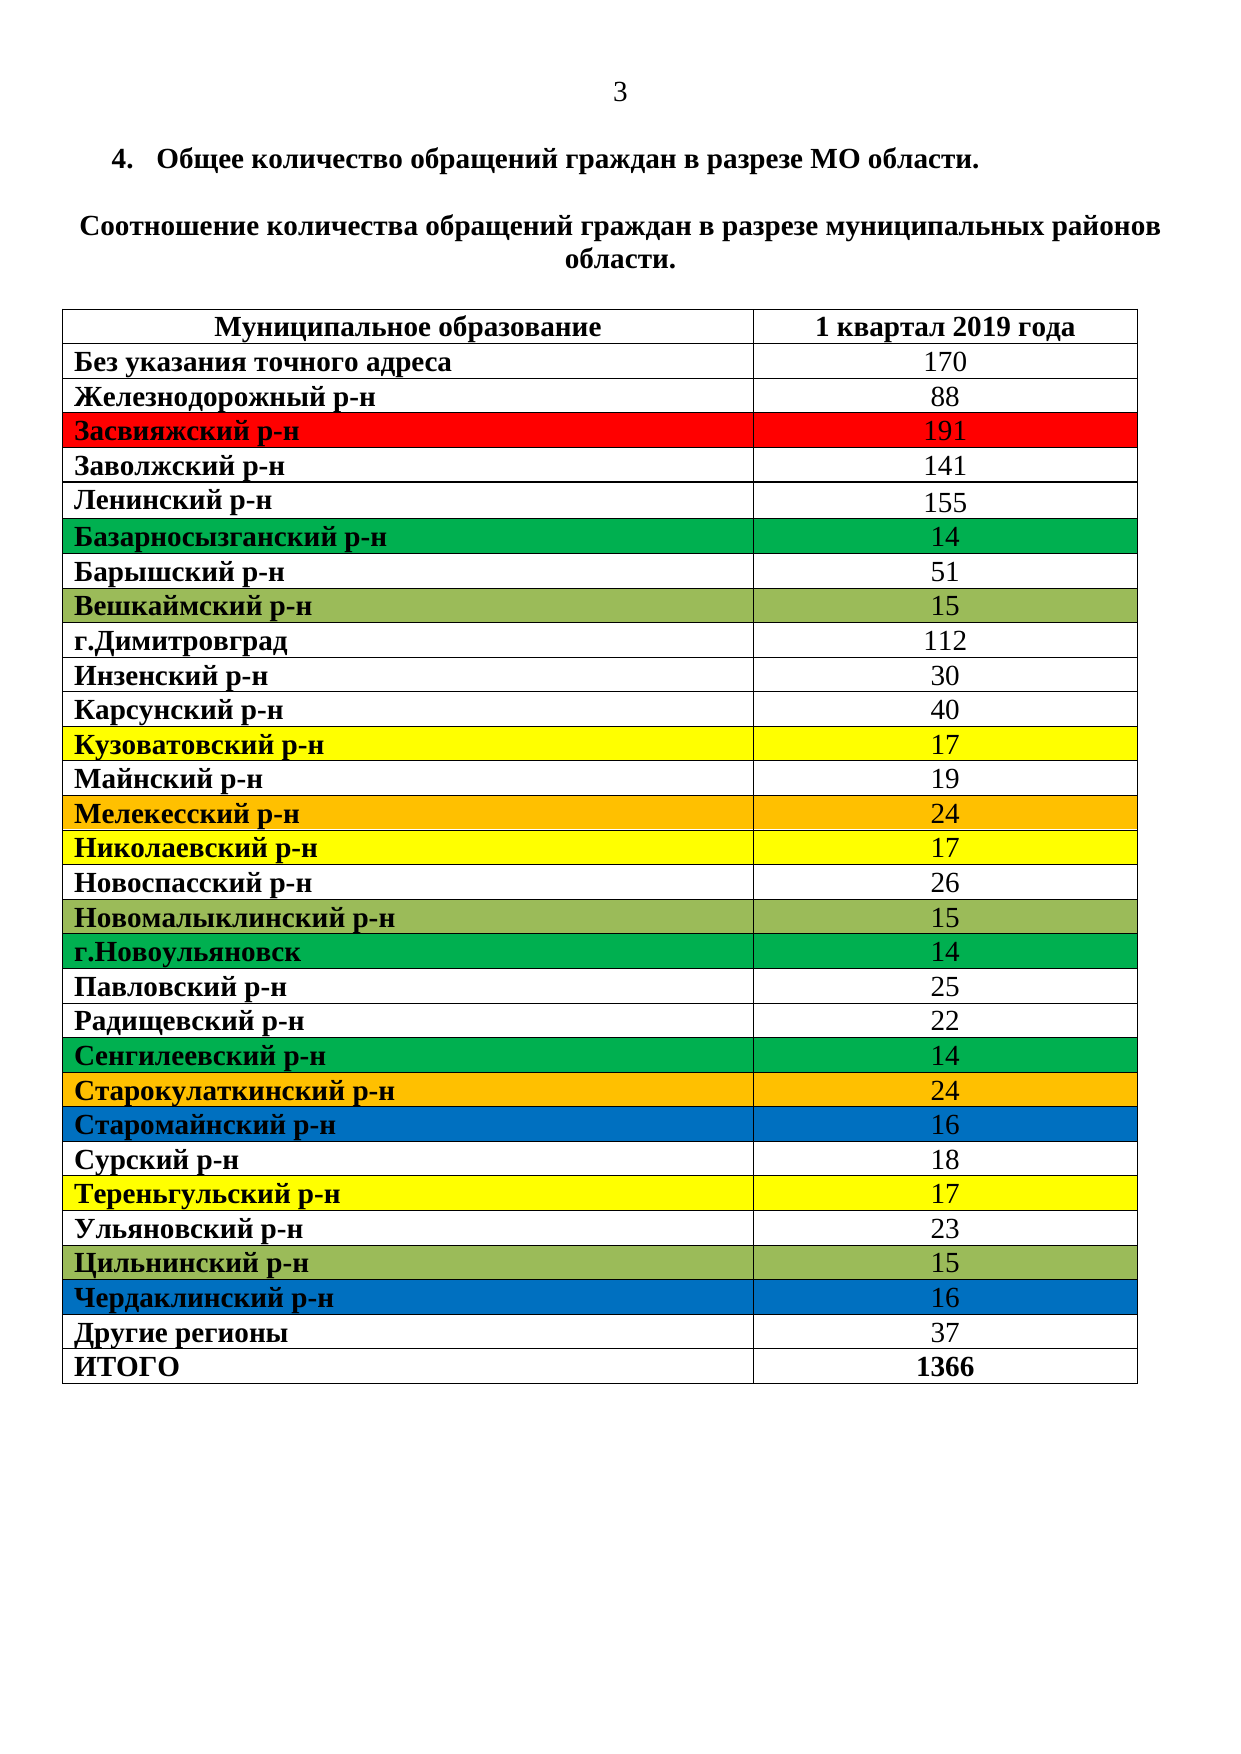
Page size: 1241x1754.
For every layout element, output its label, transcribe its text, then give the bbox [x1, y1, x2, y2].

table_cell Цильнинский р-н [63, 1246, 753, 1279]
table_cell 15 [754, 900, 1137, 933]
table_cell 30 [754, 658, 1137, 691]
table_header Муниципальное образование [63, 310, 753, 343]
table_cell 14 [754, 934, 1137, 968]
table_cell Другие регионы [63, 1315, 753, 1348]
table_cell 170 [754, 344, 1137, 378]
table_cell 37 [754, 1315, 1137, 1348]
table_cell 19 [754, 761, 1137, 795]
table_cell ИТОГО [63, 1349, 753, 1383]
table_cell Кузоватовский р-н [63, 727, 753, 760]
table_cell 51 [754, 554, 1137, 587]
table_cell 40 [754, 692, 1137, 726]
table_cell 24 [754, 796, 1137, 829]
table_cell Майнский р-н [63, 761, 753, 795]
table_cell Инзенский р-н [63, 658, 753, 691]
table_cell 191 [754, 413, 1137, 447]
table_cell 17 [754, 727, 1137, 760]
table_cell г.Димитровград [63, 623, 753, 657]
table_cell Ульяновский р-н [63, 1211, 753, 1244]
table_cell Старокулаткинский р-н [63, 1073, 753, 1106]
table_cell Старомайнский р-н [63, 1107, 753, 1141]
table_cell Николаевский р-н [63, 831, 753, 864]
table_cell 88 [754, 379, 1137, 412]
table_cell 25 [754, 969, 1137, 1002]
table_cell Павловский р-н [63, 969, 753, 1002]
table_cell 18 [754, 1142, 1137, 1175]
table_cell 1366 [754, 1349, 1137, 1383]
table_cell Сенгилеевский р-н [63, 1038, 753, 1072]
table_cell Заволжский р-н [63, 448, 753, 481]
table_cell Новоспасский р-н [63, 865, 753, 899]
table_cell Радищевский р-н [63, 1004, 753, 1037]
list Общее количество обращений граждан в разрезе МО области. [111, 141, 1167, 174]
table_cell 15 [754, 1246, 1137, 1279]
table_cell 15 [754, 589, 1137, 622]
table_cell Вешкаймский р-н [63, 589, 753, 622]
table_cell 16 [754, 1280, 1137, 1314]
table_cell Железнодорожный р-н [63, 379, 753, 412]
table_cell Без указания точного адреса [63, 344, 753, 378]
table_cell 22 [754, 1004, 1137, 1037]
table_cell 17 [754, 831, 1137, 864]
table_cell 17 [754, 1176, 1137, 1210]
table_cell Ленинский р-н [63, 483, 753, 518]
table_cell 14 [754, 519, 1137, 553]
table_cell Сурский р-н [63, 1142, 753, 1175]
table_cell 23 [754, 1211, 1137, 1244]
text Соотношение количества обращений граждан в разрезе муниципальных районов области. [74, 208, 1167, 275]
table_cell 141 [754, 448, 1137, 481]
table_cell Барышский р-н [63, 554, 753, 587]
table_cell Карсунский р-н [63, 692, 753, 726]
table_cell 24 [754, 1073, 1137, 1106]
table_cell 112 [754, 623, 1137, 657]
table_cell 16 [754, 1107, 1137, 1141]
table_cell Чердаклинский р-н [63, 1280, 753, 1314]
table_cell 26 [754, 865, 1137, 899]
table_cell Тереньгульский р-н [63, 1176, 753, 1210]
table_header 1 квартал 2019 года [754, 310, 1137, 343]
table_cell Мелекесский р-н [63, 796, 753, 829]
table_cell 155 [754, 483, 1137, 518]
table_cell Базарносызганский р-н [63, 519, 753, 553]
table_cell Новомалыклинский р-н [63, 900, 753, 933]
table_cell 14 [754, 1038, 1137, 1072]
table_cell г.Новоульяновск [63, 934, 753, 968]
table_cell Засвияжский р-н [63, 413, 753, 447]
